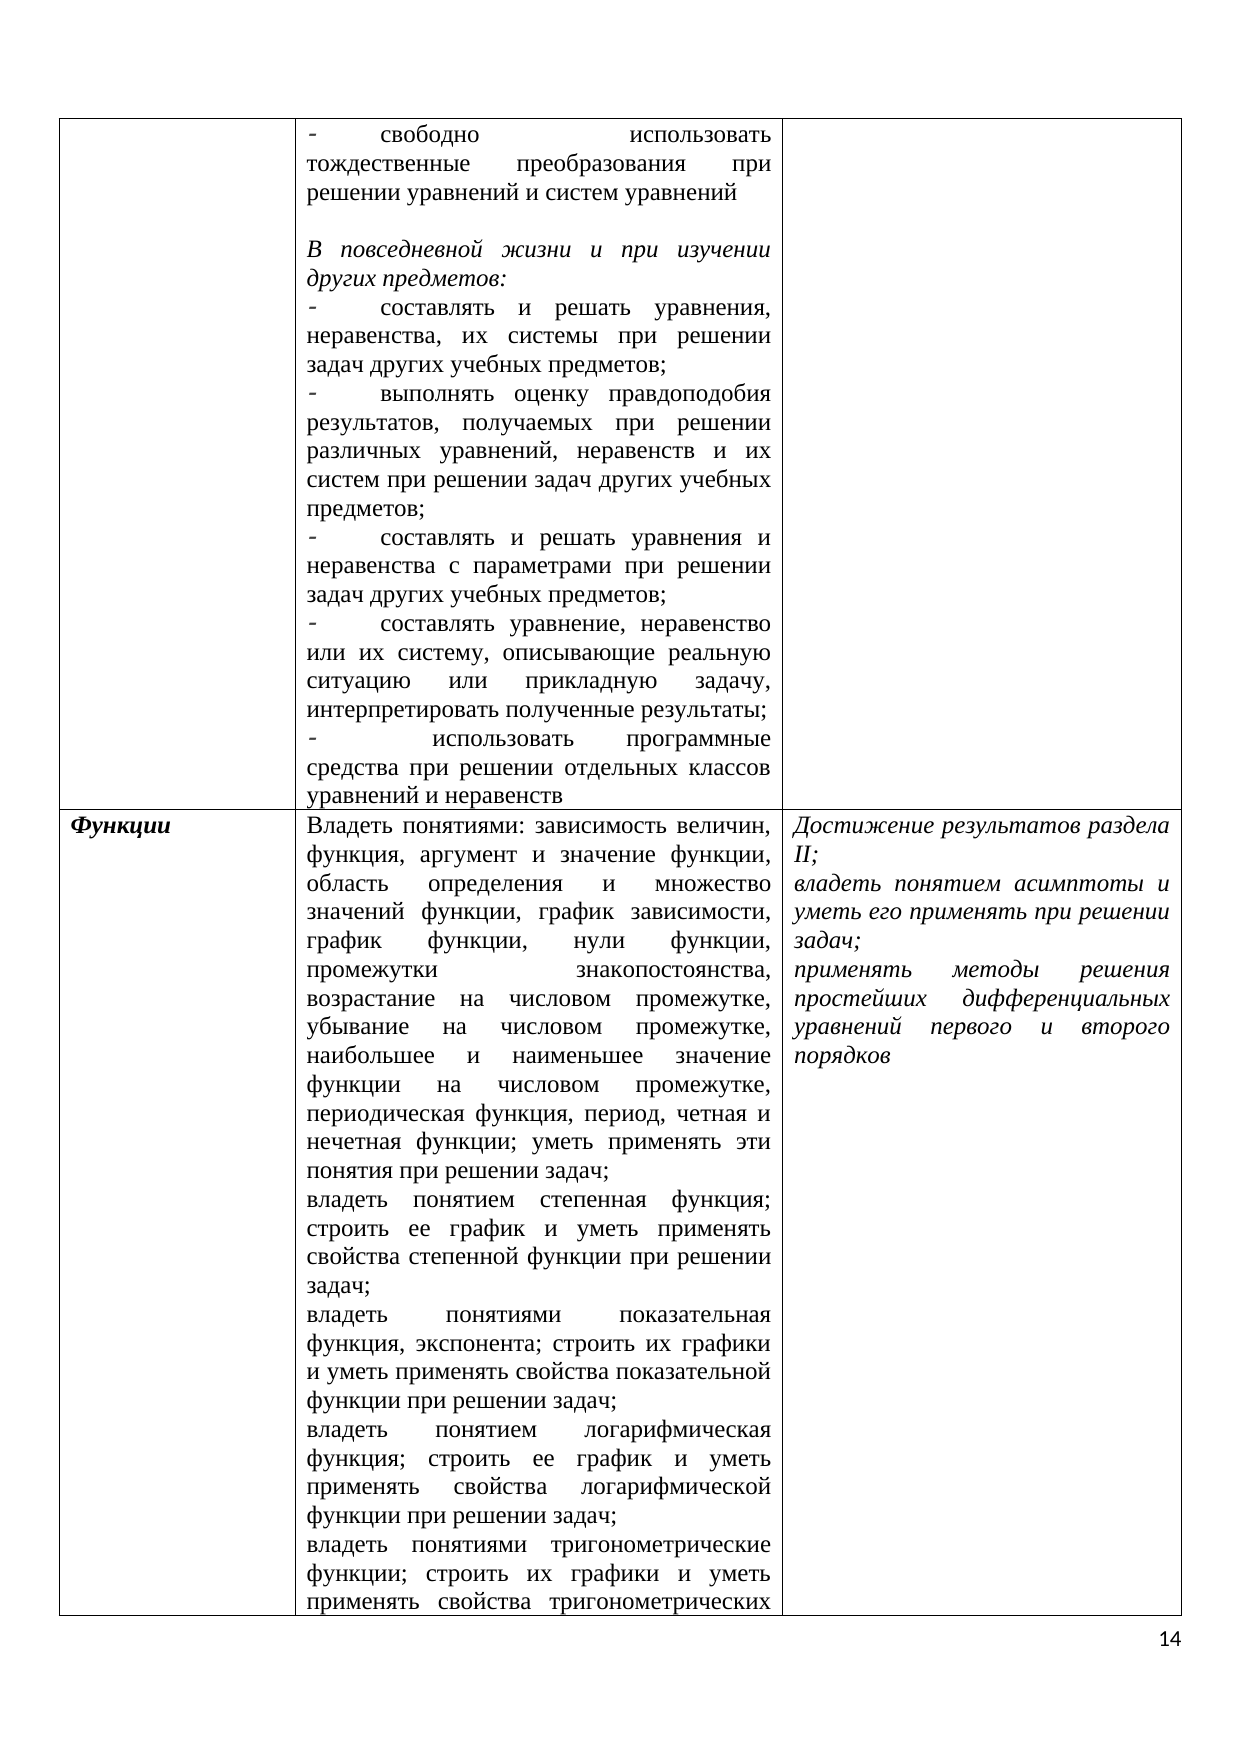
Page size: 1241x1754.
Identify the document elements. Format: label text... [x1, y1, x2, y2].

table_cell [296, 810, 782, 1615]
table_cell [783, 119, 1181, 809]
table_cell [296, 119, 782, 809]
table_cell Функции [60, 810, 295, 1615]
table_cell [60, 119, 295, 809]
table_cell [783, 810, 1181, 1615]
